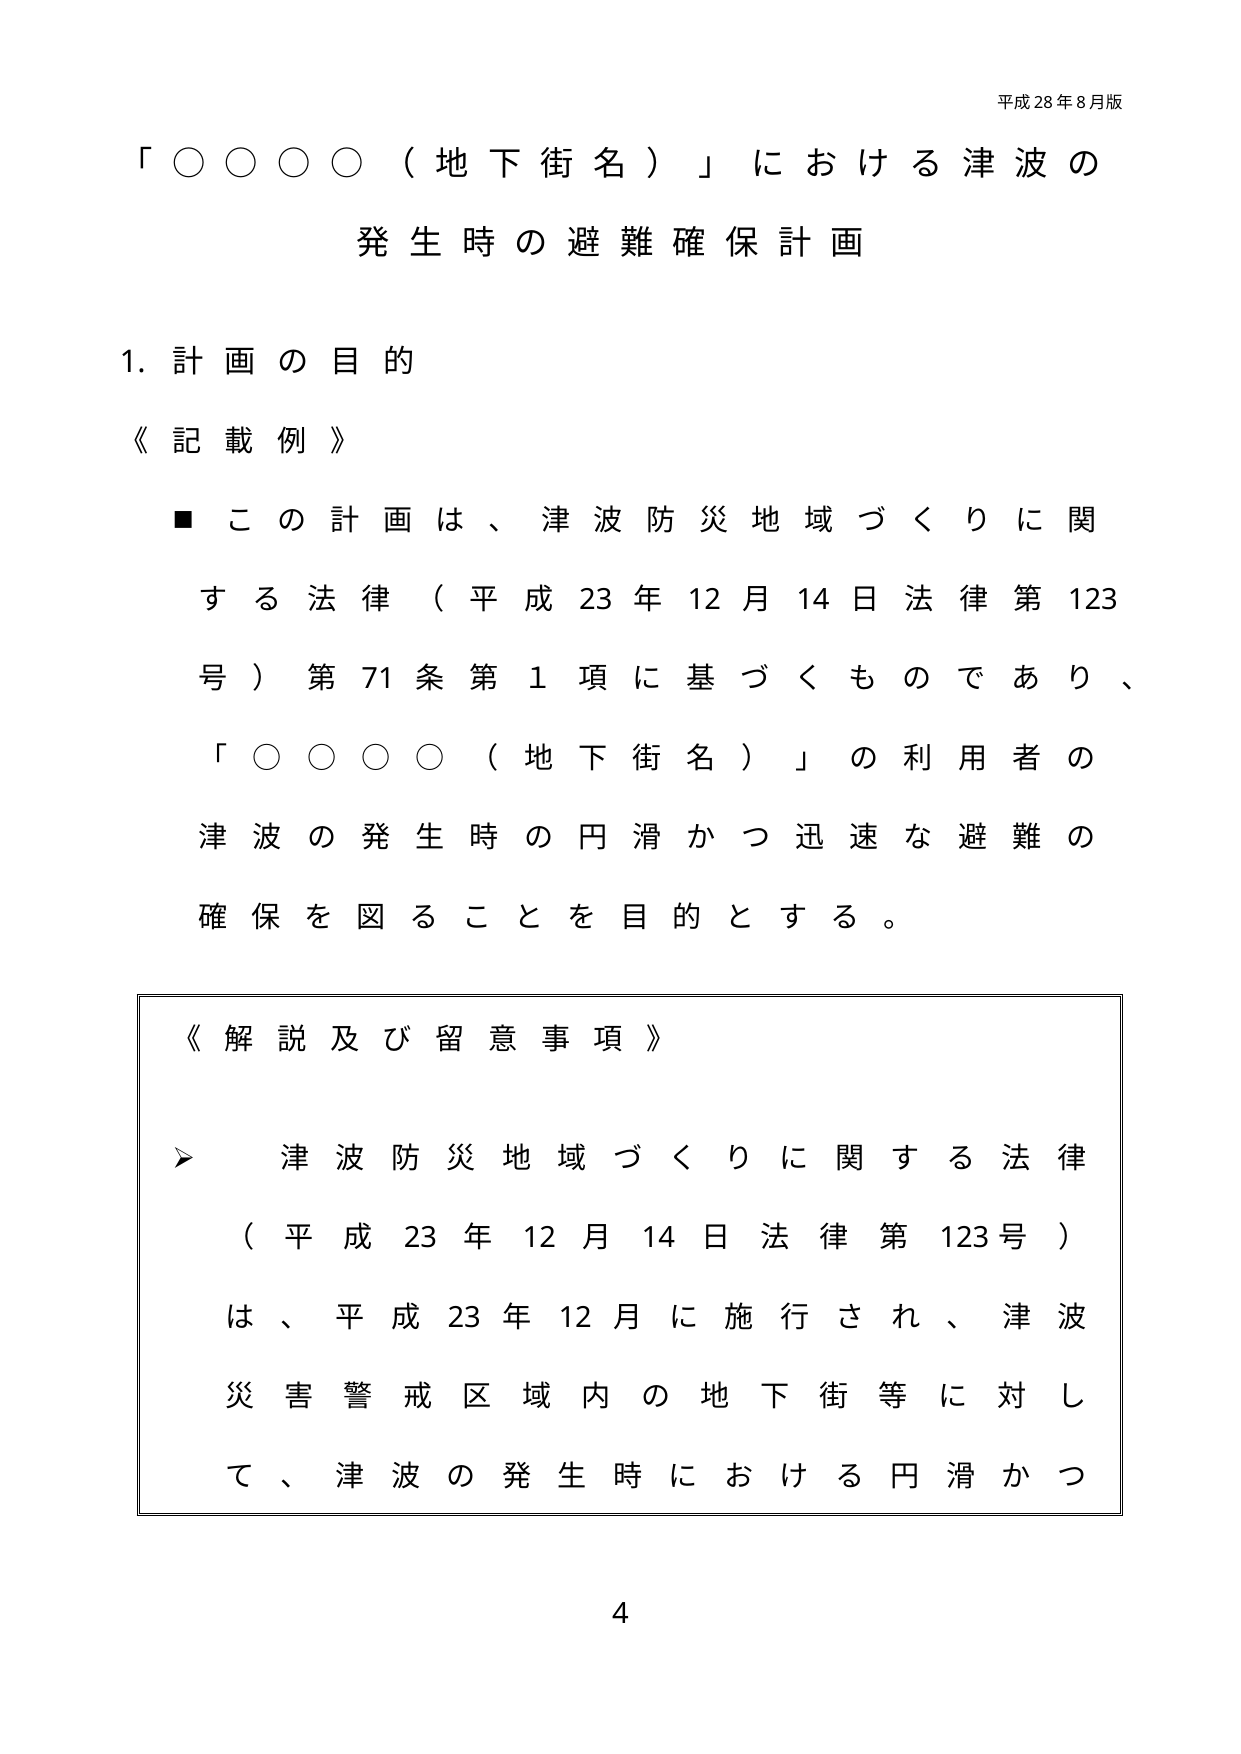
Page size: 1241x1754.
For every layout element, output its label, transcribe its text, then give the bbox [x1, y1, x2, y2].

list 計画の目的 [119, 319, 1121, 398]
text 「○○○○（地下街名）」における津波の発生時の避難確保計画 [119, 121, 1121, 279]
list この計画は、津波防災地域づくりに関する法律（平成23年12月14日法律第123号）第71条第１項に基づくものであり、「○○○○（地下街名）」の利用者の津波の発生時の円滑かつ迅速な避難の確保を図ることを目的とする。 [146, 478, 1121, 954]
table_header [140, 997, 1120, 1513]
text 《記載例》 [119, 398, 1121, 478]
